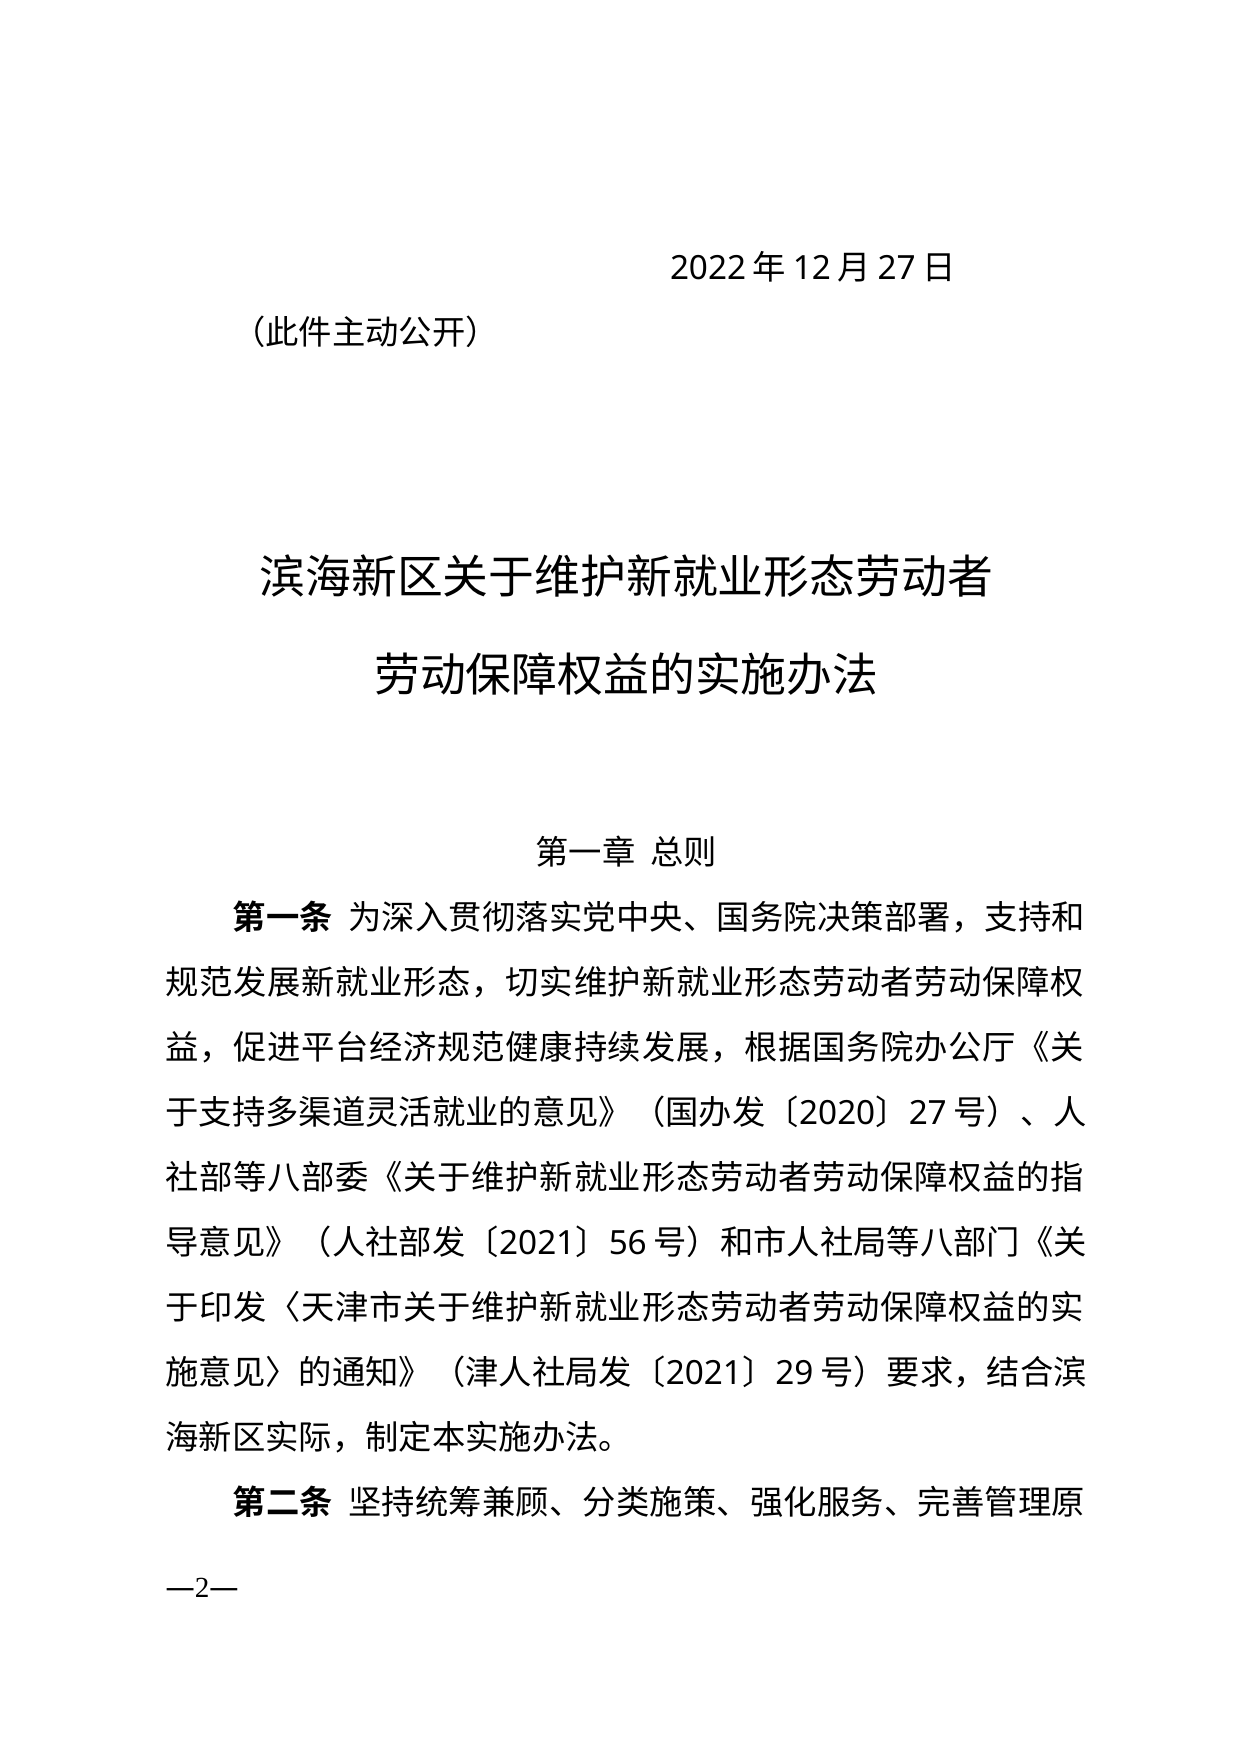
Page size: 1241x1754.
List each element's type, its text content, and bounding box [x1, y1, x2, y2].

text 2022年12月27日 [165, 233, 955, 298]
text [165, 1468, 1087, 1533]
text （此件主动公开） [165, 298, 1087, 363]
text 第一章 总则 [165, 818, 1087, 883]
text 第一条 为深入贯彻落实党中央、国务院决策部署，支持和规范发展新就业形态，切实维护新就业形态劳动者劳动保障权益，促进平台经济规范健康持续发展，根据国务院办公厅《关于支持多渠道灵活就业的意见》（国办发〔2020〕27号）、人社部等八部委《关于维护新就业形态劳动者劳动保障权益的指导意见》（人社部发〔2021〕56号）和市人社局等八部门《关于印发〈天津市关于维护新就业形态劳动者劳动保障权益的实施意见〉的通知》（津人社局发〔2021〕29号）要求，结合滨海新区实际，制定本实施办法。 [165, 883, 1087, 1468]
subtitle 劳动保障权益的实施办法 [165, 623, 1087, 720]
subtitle 滨海新区关于维护新就业形态劳动者 [165, 525, 1087, 623]
